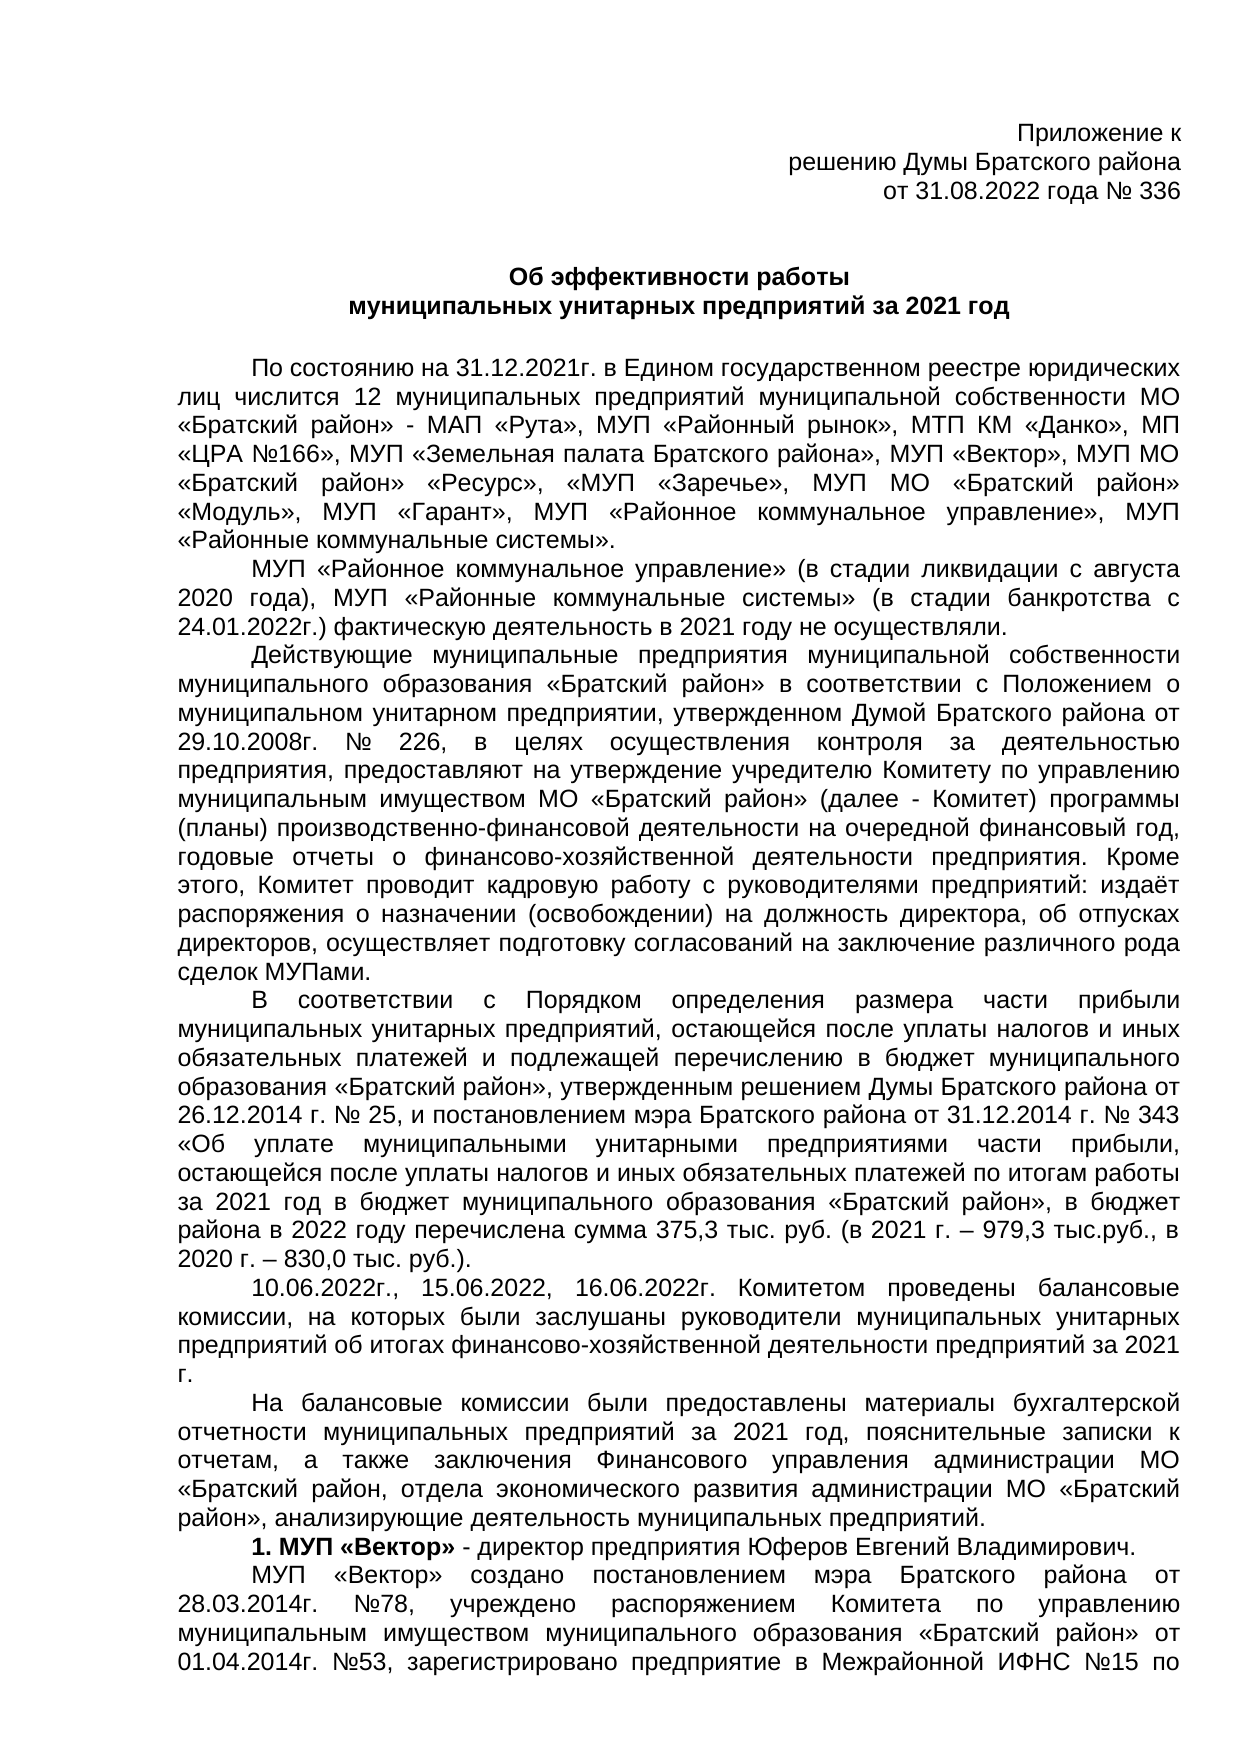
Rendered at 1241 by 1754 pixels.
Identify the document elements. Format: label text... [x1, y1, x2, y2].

text В соответствии с Порядком определения размера части прибыли муниципальных унитарных предприятий, остающейся после уплаты налогов и иных обязательных платежей и подлежащей перечислению в бюджет муниципального образования «Братский район», утвержденным решением Думы Братского района от 26.12.2014 г. № 25, и постановлением мэра Братского района от 31.12.2014 г. № 343 «Об уплате муниципальными унитарными предприятиями части прибыли, остающейся после уплаты налогов и иных обязательных платежей по итогам работы за 2021 год в бюджет муниципального образования «Братский район», в бюджет района в 2022 году перечислена сумма 375,3 тыс. руб. (в 2021 г. – 979,3 тыс.руб., в 2020 г. – 830,0 тыс. руб.). [177, 985, 1181, 1273]
text решению Думы Братского района [177, 147, 1181, 176]
text муниципальных унитарных предприятий за 2021 год [177, 291, 1181, 319]
text от 31.08.2022 года № 336 [177, 176, 1181, 204]
text По состоянию на 31.12.2021г. в Едином государственном реестре юридических лиц числится 12 муниципальных предприятий муниципальной собственности МО «Братский район» - МАП «Рута», МУП «Районный рынок», МТП КМ «Данко», МП «ЦРА №166», МУП «Земельная палата Братского района», МУП «Вектор», МУП МО «Братский район» «Ресурс», «МУП «Заречье», МУП МО «Братский район» «Модуль», МУП «Гарант», МУП «Районное коммунальное управление», МУП «Районные коммунальные системы». [177, 353, 1181, 554]
text 1. МУП «Вектор» - директор предприятия Юферов Евгений Владимирович. [177, 1532, 1181, 1560]
text На балансовые комиссии были предоставлены материалы бухгалтерской отчетности муниципальных предприятий за 2021 год, пояснительные записки к отчетам, а также заключения Финансового управления администрации МО «Братский район, отдела экономического развития администрации МО «Братский район», анализирующие деятельность муниципальных предприятий. [177, 1388, 1181, 1532]
text Об эффективности работы [177, 262, 1181, 291]
text 10.06.2022г., 15.06.2022, 16.06.2022г. Комитетом проведены балансовые комиссии, на которых были заслушаны руководители муниципальных унитарных предприятий об итогах финансово-хозяйственной деятельности предприятий за 2021 г. [177, 1273, 1181, 1388]
text МУП «Районное коммунальное управление» (в стадии ликвидации с августа 2020 года), МУП «Районные коммунальные системы» (в стадии банкротства с 24.01.2022г.) фактическую деятельность в 2021 году не осуществляли. [177, 554, 1181, 640]
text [177, 1560, 1181, 1675]
text Приложение к [177, 118, 1181, 147]
text Действующие муниципальные предприятия муниципальной собственности муниципального образования «Братский район» в соответствии с Положением о муниципальном унитарном предприятии, утвержденном Думой Братского района от 29.10.2008г. № 226, в целях осуществления контроля за деятельностью предприятия, предоставляют на утверждение учредителю Комитету по управлению муниципальным имуществом МО «Братский район» (далее - Комитет) программы (планы) производственно-финансовой деятельности на очередной финансовый год, годовые отчеты о финансово-хозяйственной деятельности предприятия. Кроме этого, Комитет проводит кадровую работу с руководителями предприятий: издаёт распоряжения о назначении (освобождении) на должность директора, об отпусках директоров, осуществляет подготовку согласований на заключение различного рода сделок МУПами. [177, 640, 1181, 985]
